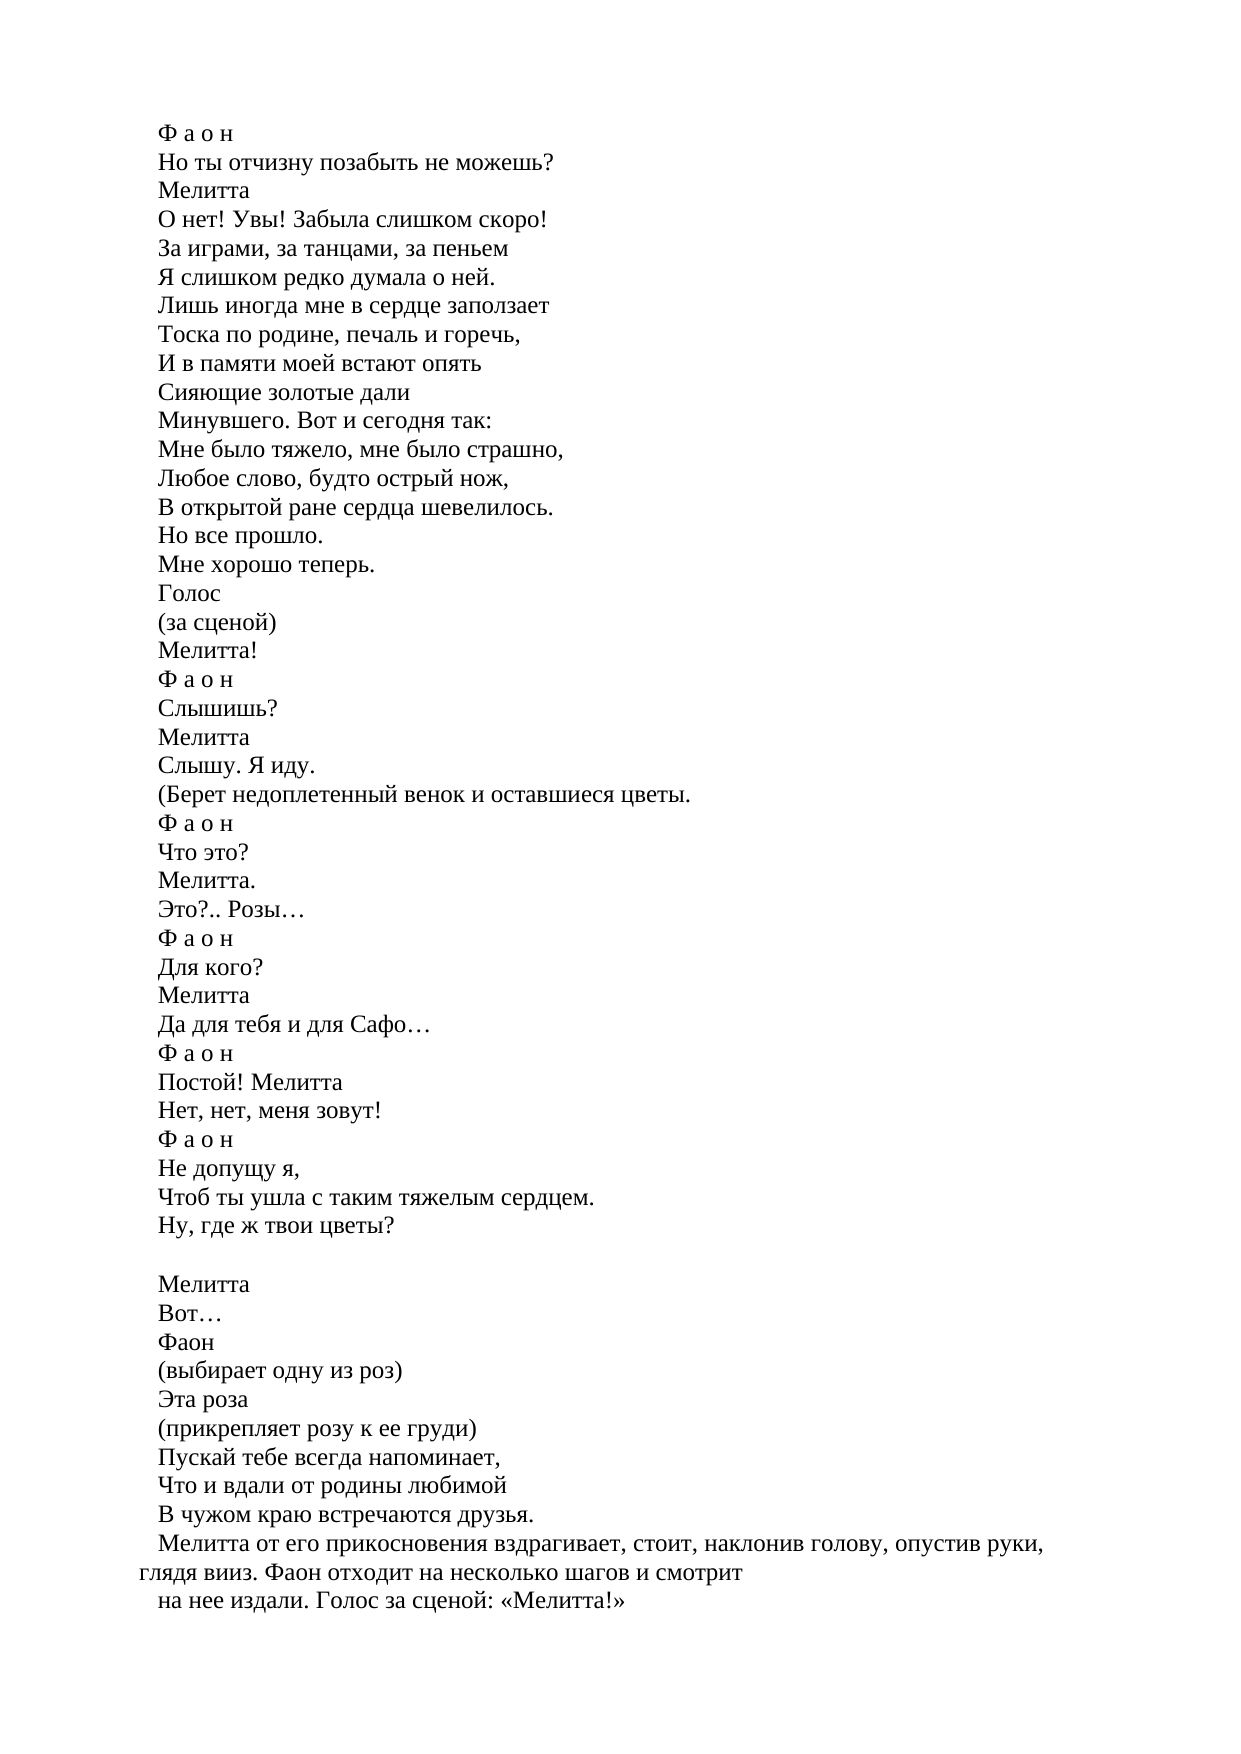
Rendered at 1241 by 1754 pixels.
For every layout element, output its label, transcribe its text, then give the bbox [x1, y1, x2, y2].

text Слышу. Я иду. [139, 751, 1101, 779]
text Мелитта [139, 176, 1101, 204]
text Пускай тебе всегда напоминает, [139, 1442, 1101, 1470]
text Ну, где ж твои цветы? [139, 1211, 1101, 1239]
text О нет! Увы! Забыла слишком скоро! [139, 204, 1101, 233]
text (прикрепляет розу к ее груди) [139, 1413, 1101, 1442]
text Сияющие золотые дали [139, 377, 1101, 406]
text Ф а о н [139, 808, 1101, 837]
text Мелитта [139, 1269, 1101, 1298]
text Не допущу я, [139, 1153, 1101, 1182]
text Что это? [139, 837, 1101, 866]
text Это?.. Розы… [139, 894, 1101, 923]
text Тоска по родине, печаль и горечь, [139, 319, 1101, 348]
text (Берет недоплетенный венок и оставшиеся цветы. [139, 779, 1101, 808]
text Мне хорошо теперь. [139, 549, 1101, 578]
text За играми, за танцами, за пеньем [139, 233, 1101, 262]
text Мелитта! [139, 636, 1101, 664]
text Для кого? [139, 952, 1101, 981]
text Мне было тяжело, мне было страшно, [139, 434, 1101, 463]
text Ф а о н [139, 664, 1101, 693]
text Ф а о н [139, 923, 1101, 952]
text Мелитта [139, 722, 1101, 751]
text Любое слово, будто острый нож, [139, 463, 1101, 492]
text на нее издали. Голос за сценой: «Мелитта!» [139, 1585, 1101, 1614]
text Фаон [139, 1327, 1101, 1355]
text И в памяти моей встают опять [139, 348, 1101, 377]
text Нет, нет, меня зовут! [139, 1096, 1101, 1124]
text Слышишь? [139, 693, 1101, 722]
text Ф а о н [139, 1124, 1101, 1153]
text Чтоб ты ушла с таким тяжелым сердцем. [139, 1182, 1101, 1211]
text Мелитта. [139, 866, 1101, 894]
text Минувшего. Вот и сегодня так: [139, 406, 1101, 434]
text Постой! Мелитта [139, 1067, 1101, 1096]
text Лишь иногда мне в сердце заползает [139, 291, 1101, 319]
text (выбирает одну из роз) [139, 1355, 1101, 1384]
text Да для тебя и для Сафо… [139, 1009, 1101, 1038]
text Голос [139, 578, 1101, 607]
text Ф а о н [139, 1038, 1101, 1067]
text (за сценой) [139, 607, 1101, 636]
text Ф а о н [139, 118, 1101, 147]
text Мелитта от его прикосновения вздрагивает, стоит, наклонив голову, опустив руки, глядя вииз. Фаон отходит на несколько шагов и смотрит [139, 1528, 1101, 1585]
text Что и вдали от родины любимой [139, 1470, 1101, 1499]
text Но ты отчизну позабыть не можешь? [139, 147, 1101, 176]
text Эта роза [139, 1384, 1101, 1413]
text В открытой ране сердца шевелилось. [139, 492, 1101, 521]
text Вот… [139, 1298, 1101, 1327]
text Но все прошло. [139, 521, 1101, 549]
text В чужом краю встречаются друзья. [139, 1499, 1101, 1528]
text Я слишком редко думала о ней. [139, 262, 1101, 291]
text Мелитта [139, 981, 1101, 1009]
